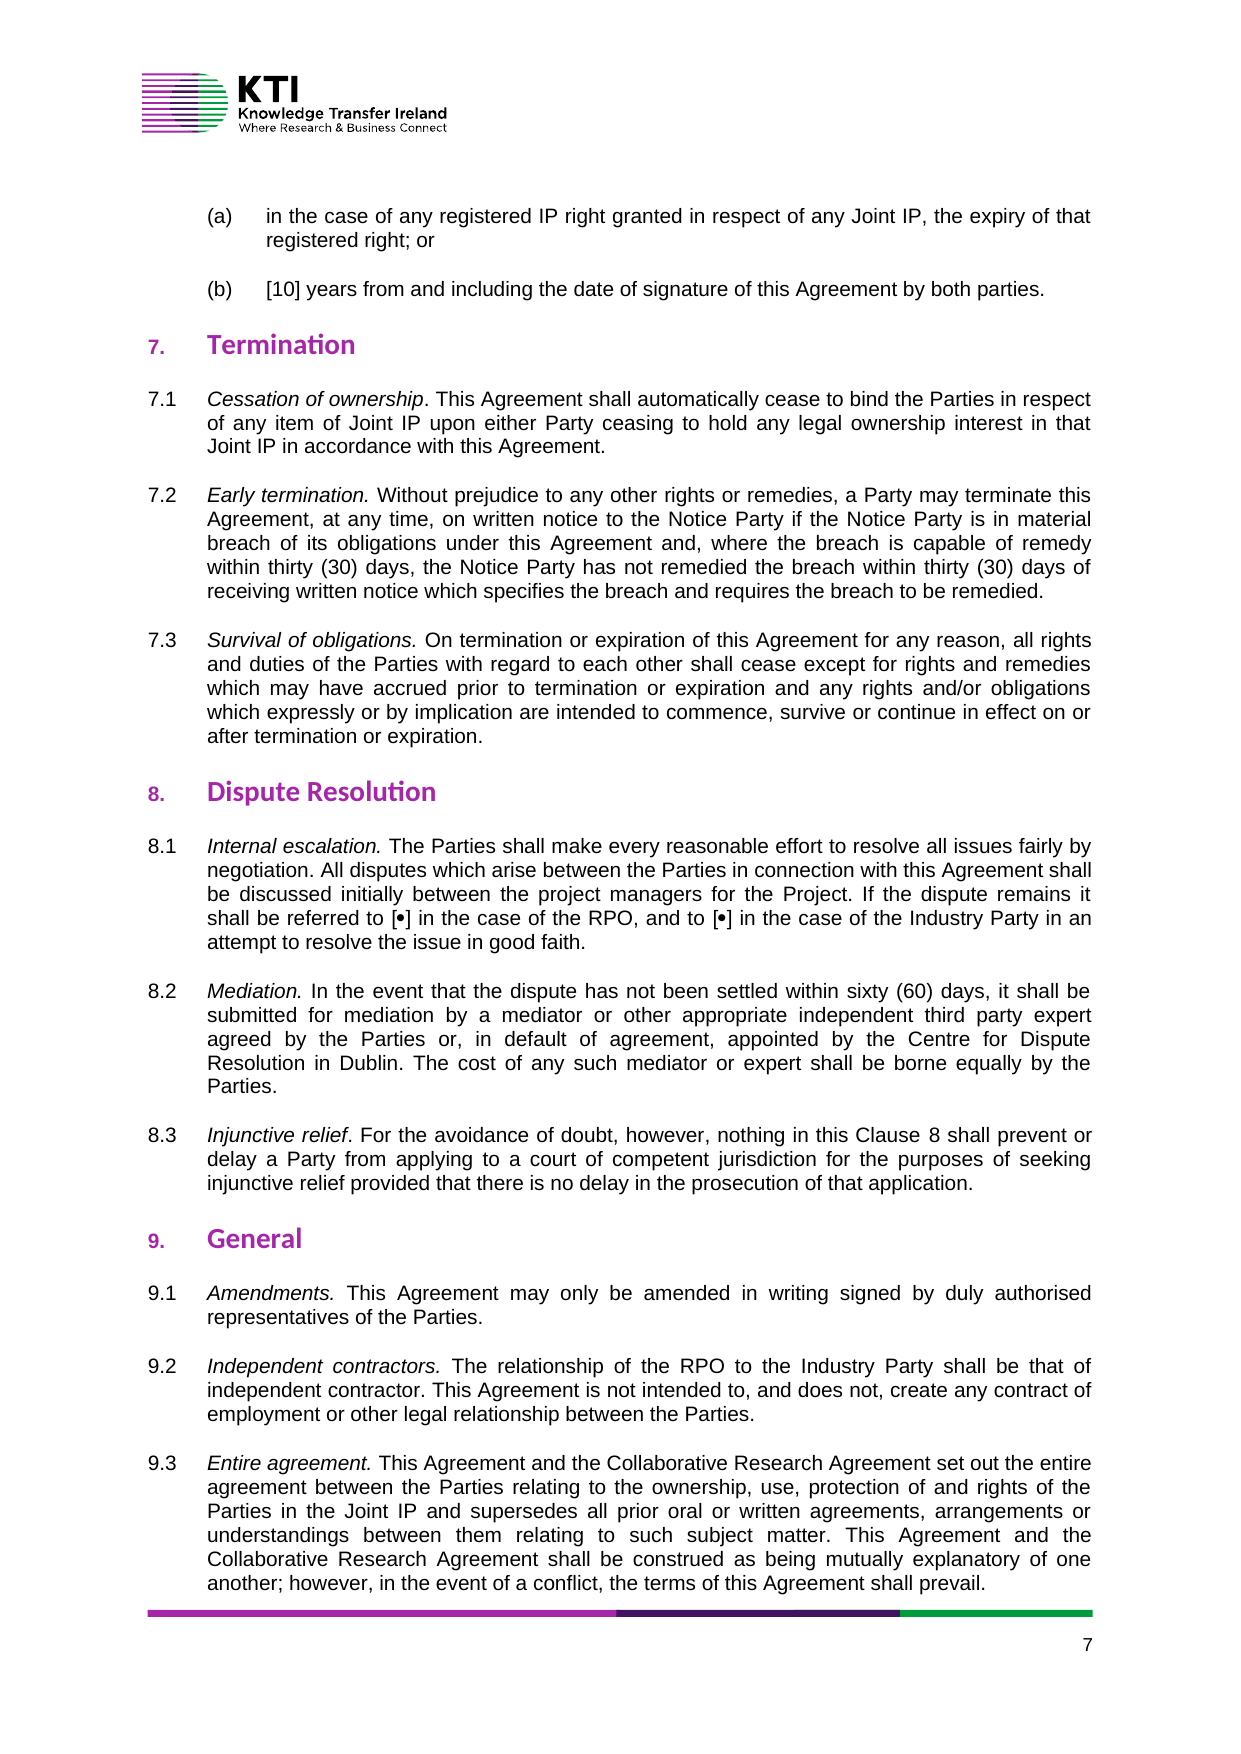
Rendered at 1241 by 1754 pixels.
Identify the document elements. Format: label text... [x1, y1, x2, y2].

list Cessation of ownership. This Agreement shall automatically cease to bind the Parties in respect of any item of Joint IP upon either Party ceasing to hold any legal ownership interest in that Joint IP in accordance with this Agreement. [148, 386, 1092, 458]
subtitle General [148, 1220, 1092, 1256]
list Survival of obligations. On termination or expiration of this Agreement for any reason, all rights and duties of the Parties with regard to each other shall cease except for rights and remedies which may have accrued prior to termination or expiration and any rights and/or obligations which expressly or by implication are intended to commence, survive or continue in effect on or after termination or expiration. [148, 628, 1092, 748]
list in the case of any registered IP right granted in respect of any Joint IP, the expiry of that registered right; or [207, 204, 1092, 252]
list Mediation. In the event that the dispute has not been settled within sixty (60) days, it shall be submitted for mediation by a mediator or other appropriate independent third party expert agreed by the Parties or, in default of agreement, appointed by the Centre for Dispute Resolution in Dublin. The cost of any such mediator or expert shall be borne equally by the Parties. [148, 978, 1092, 1098]
list Amendments. This Agreement may only be amended in writing signed by duly authorised representatives of the Parties. [148, 1281, 1092, 1329]
subtitle Dispute Resolution [148, 773, 1092, 808]
list [10] years from and including the date of signature of this Agreement by both parties. [207, 277, 1092, 301]
list Injunctive relief. For the avoidance of doubt, however, nothing in this Clause 8 shall prevent or delay a Party from applying to a court of competent jurisdiction for the purposes of seeking injunctive relief provided that there is no delay in the prosecution of that application. [148, 1123, 1092, 1195]
list Independent contractors. The relationship of the RPO to the Industry Party shall be that of independent contractor. This Agreement is not intended to, and does not, create any contract of employment or other legal relationship between the Parties. [148, 1354, 1092, 1426]
list Entire agreement. This Agreement and the Collaborative Research Agreement set out the entire agreement between the Parties relating to the ownership, use, protection of and rights of the Parties in the Joint IP and supersedes all prior oral or written agreements, arrangements or understandings between them relating to such subject matter. This Agreement and the Collaborative Research Agreement shall be construed as being mutually explanatory of one another; however, in the event of a conflict, the terms of this Agreement shall prevail. [148, 1451, 1092, 1594]
list Internal escalation. The Parties shall make every reasonable effort to resolve all issues fairly by negotiation. All disputes which arise between the Parties in connection with this Agreement shall be discussed initially between the project managers for the Project. If the dispute remains it shall be referred to [] in the case of the RPO, and to [] in the case of the Industry Party in an attempt to resolve the issue in good faith. [148, 833, 1092, 953]
subtitle Termination [148, 326, 1092, 361]
list Early termination. Without prejudice to any other rights or remedies, a Party may terminate this Agreement, at any time, on written notice to the Notice Party if the Notice Party is in material breach of its obligations under this Agreement and, where the breach is capable of remedy within thirty (30) days, the Notice Party has not remedied the breach within thirty (30) days of receiving written notice which specifies the breach and requires the breach to be remedied. [148, 483, 1092, 603]
